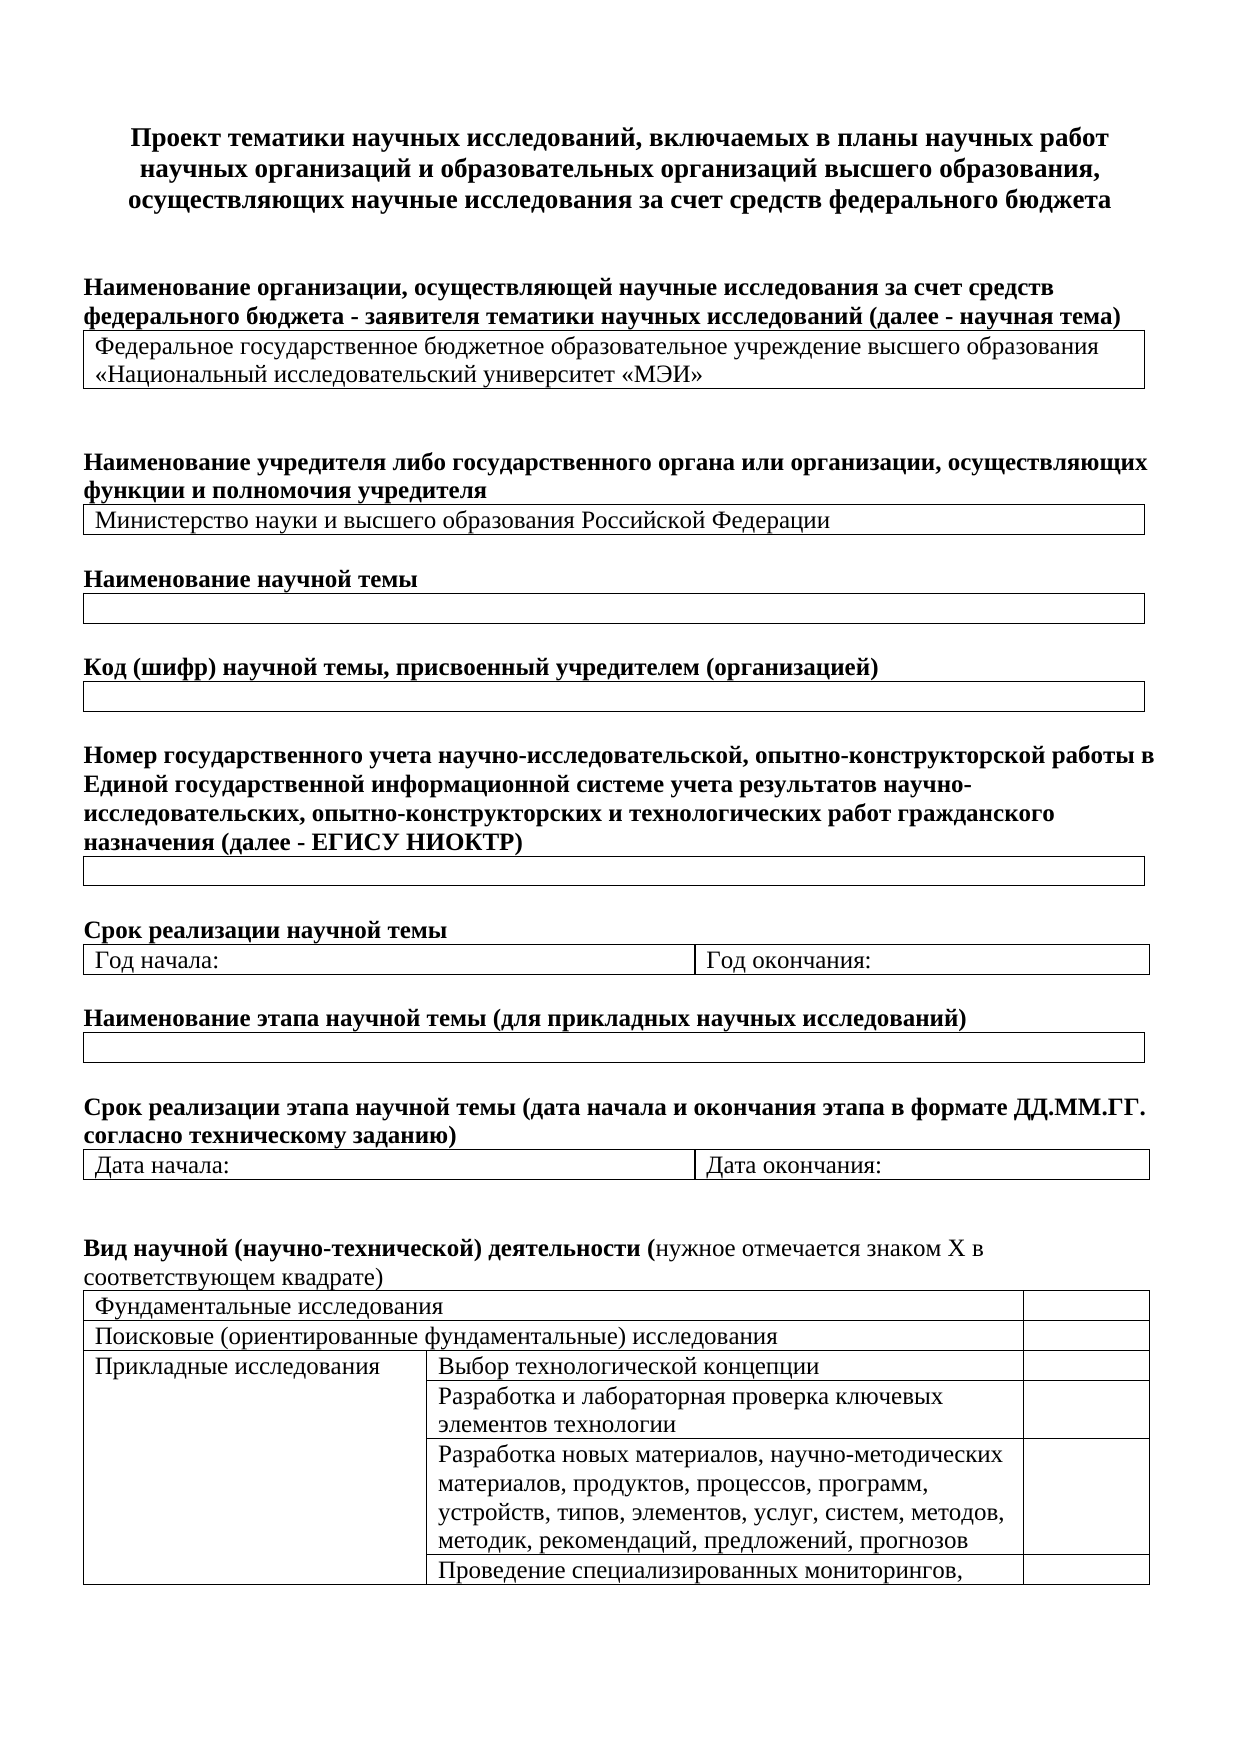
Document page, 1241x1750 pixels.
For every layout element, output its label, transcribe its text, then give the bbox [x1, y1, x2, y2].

table_header [1024, 1291, 1149, 1320]
text согласно техническому заданию) [83, 1121, 1157, 1149]
table_header [84, 857, 1144, 885]
text Срок реализации научной темы [83, 915, 1157, 944]
table_header Федеральное государственное бюджетное образовательное учреждение высшего образования «Национальный исследовательский университет «МЭИ» [84, 331, 1144, 388]
table_header Министерство науки и высшего образования Российской Федерации [84, 505, 1144, 534]
table_cell Разработка и лабораторная проверка ключевых элементов технологии [427, 1381, 1023, 1438]
table_header Фундаментальные исследования [84, 1291, 1023, 1320]
text Срок реализации этапа научной темы (дата начала и окончания этапа в формате ДД.ММ.ГГ. [83, 1092, 1157, 1121]
text Наименование этапа научной темы (для прикладных научных исследований) [83, 1003, 1157, 1032]
text Номер государственного учета научно-исследовательской, опытно-конструкторской работы в Единой государственной информационной системе учета результатов научно-исследовательских, опытно-конструкторских и технологических работ гражданского назначения (далее - ЕГИСУ НИОКТР) [83, 741, 1157, 856]
table_header [84, 1033, 1144, 1062]
table_cell Прикладные исследования [84, 1351, 426, 1584]
table_cell Разработка новых материалов, научно-методических материалов, продуктов, процессов, программ, устройств, типов, элементов, услуг, систем, методов, методик, рекомендаций, предложений, прогнозов [427, 1439, 1023, 1554]
table_header Год окончания: [696, 945, 1149, 974]
table_cell [1024, 1321, 1149, 1350]
table_cell [1024, 1439, 1149, 1554]
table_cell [427, 1555, 1023, 1584]
subtitle Проект тематики научных исследований, включаемых в планы научных работ научных организаций и образовательных организаций высшего образования, осуществляющих научные исследования за счет средств федерального бюджета [83, 121, 1157, 215]
table_cell [1024, 1555, 1149, 1584]
table_cell [1024, 1351, 1149, 1380]
text Вид научной (научно-технической) деятельности (нужное отмечается знаком Х в соответствующем квадрате) [83, 1233, 1157, 1290]
table_header [84, 682, 1144, 711]
table_cell Выбор технологической концепции [427, 1351, 1023, 1380]
text Наименование научной темы [83, 564, 1157, 593]
text Наименование учредителя либо государственного органа или организации, осуществляющих функции и полномочия учредителя [83, 447, 1157, 504]
text Код (шифр) научной темы, присвоенный учредителем (организацией) [83, 652, 1157, 681]
table_cell Поисковые (ориентированные фундаментальные) исследования [84, 1321, 1023, 1350]
table_cell [1024, 1381, 1149, 1438]
table_header Дата окончания: [696, 1150, 1149, 1179]
text Наименование организации, осуществляющей научные исследования за счет средств федерального бюджета - заявителя тематики научных исследований (далее - научная тема) [83, 272, 1157, 330]
table_header Год начала: [84, 945, 694, 974]
table_header [84, 594, 1144, 622]
table_header Дата начала: [84, 1150, 694, 1179]
